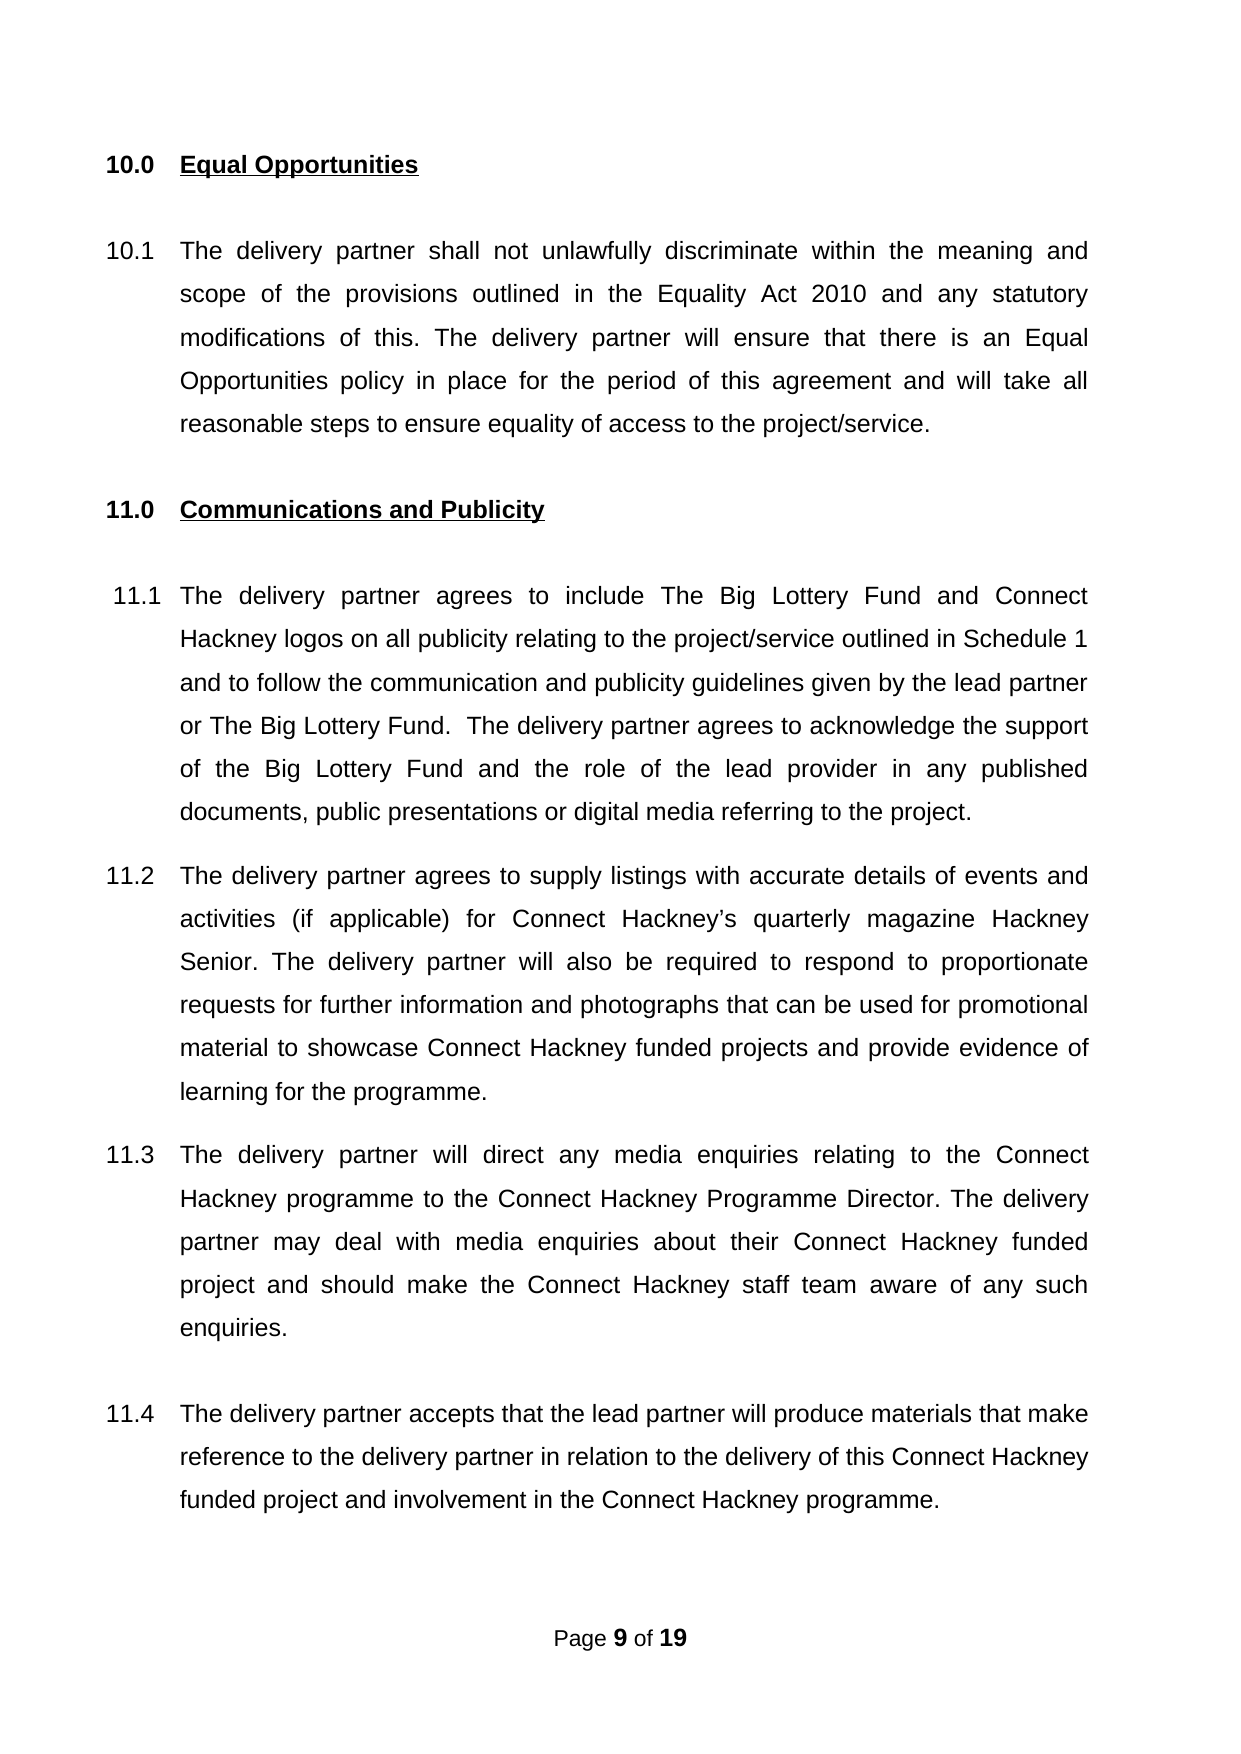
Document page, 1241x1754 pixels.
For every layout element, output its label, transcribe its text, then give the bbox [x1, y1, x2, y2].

text 11.1 The delivery partner agrees to include The Big Lottery Fund and Connect Hackney logos on all publicity relating to the project/service outlined in Schedule 1 and to follow the communication and publicity guidelines given by the lead partner or The Big Lottery Fund. The delivery partner agrees to acknowledge the support of the Big Lottery Fund and the role of the lead provider in any published documents, public presentations or digital media referring to the project. [106, 581, 1090, 826]
text 10.0 Equal Opportunities [106, 150, 1090, 179]
text 10.1 The delivery partner shall not unlawfully discriminate within the meaning and scope of the provisions outlined in the Equality Act 2010 and any statutory modifications of this. The delivery partner will ensure that there is an Equal Opportunities policy in place for the period of this agreement and will take all reasonable steps to ensure equality of access to the project/service. [106, 236, 1090, 437]
text 11.0 Communications and Publicity [106, 495, 1090, 524]
text 11.3 The delivery partner will direct any media enquiries relating to the Connect Hackney programme to the Connect Hackney Programme Director. The delivery partner may deal with media enquiries about their Connect Hackney funded project and should make the Connect Hackney staff team aware of any such enquiries. [106, 1140, 1090, 1342]
text 11.4 The delivery partner accepts that the lead partner will produce materials that make reference to the delivery partner in relation to the delivery of this Connect Hackney funded project and involvement in the Connect Hackney programme. [106, 1399, 1090, 1514]
text 11.2 The delivery partner agrees to supply listings with accurate details of events and activities (if applicable) for Connect Hackney’s quarterly magazine Hackney Senior. The delivery partner will also be required to respond to proportionate requests for further information and photographs that can be used for promotional material to showcase Connect Hackney funded projects and provide evidence of learning for the programme. [106, 861, 1090, 1105]
